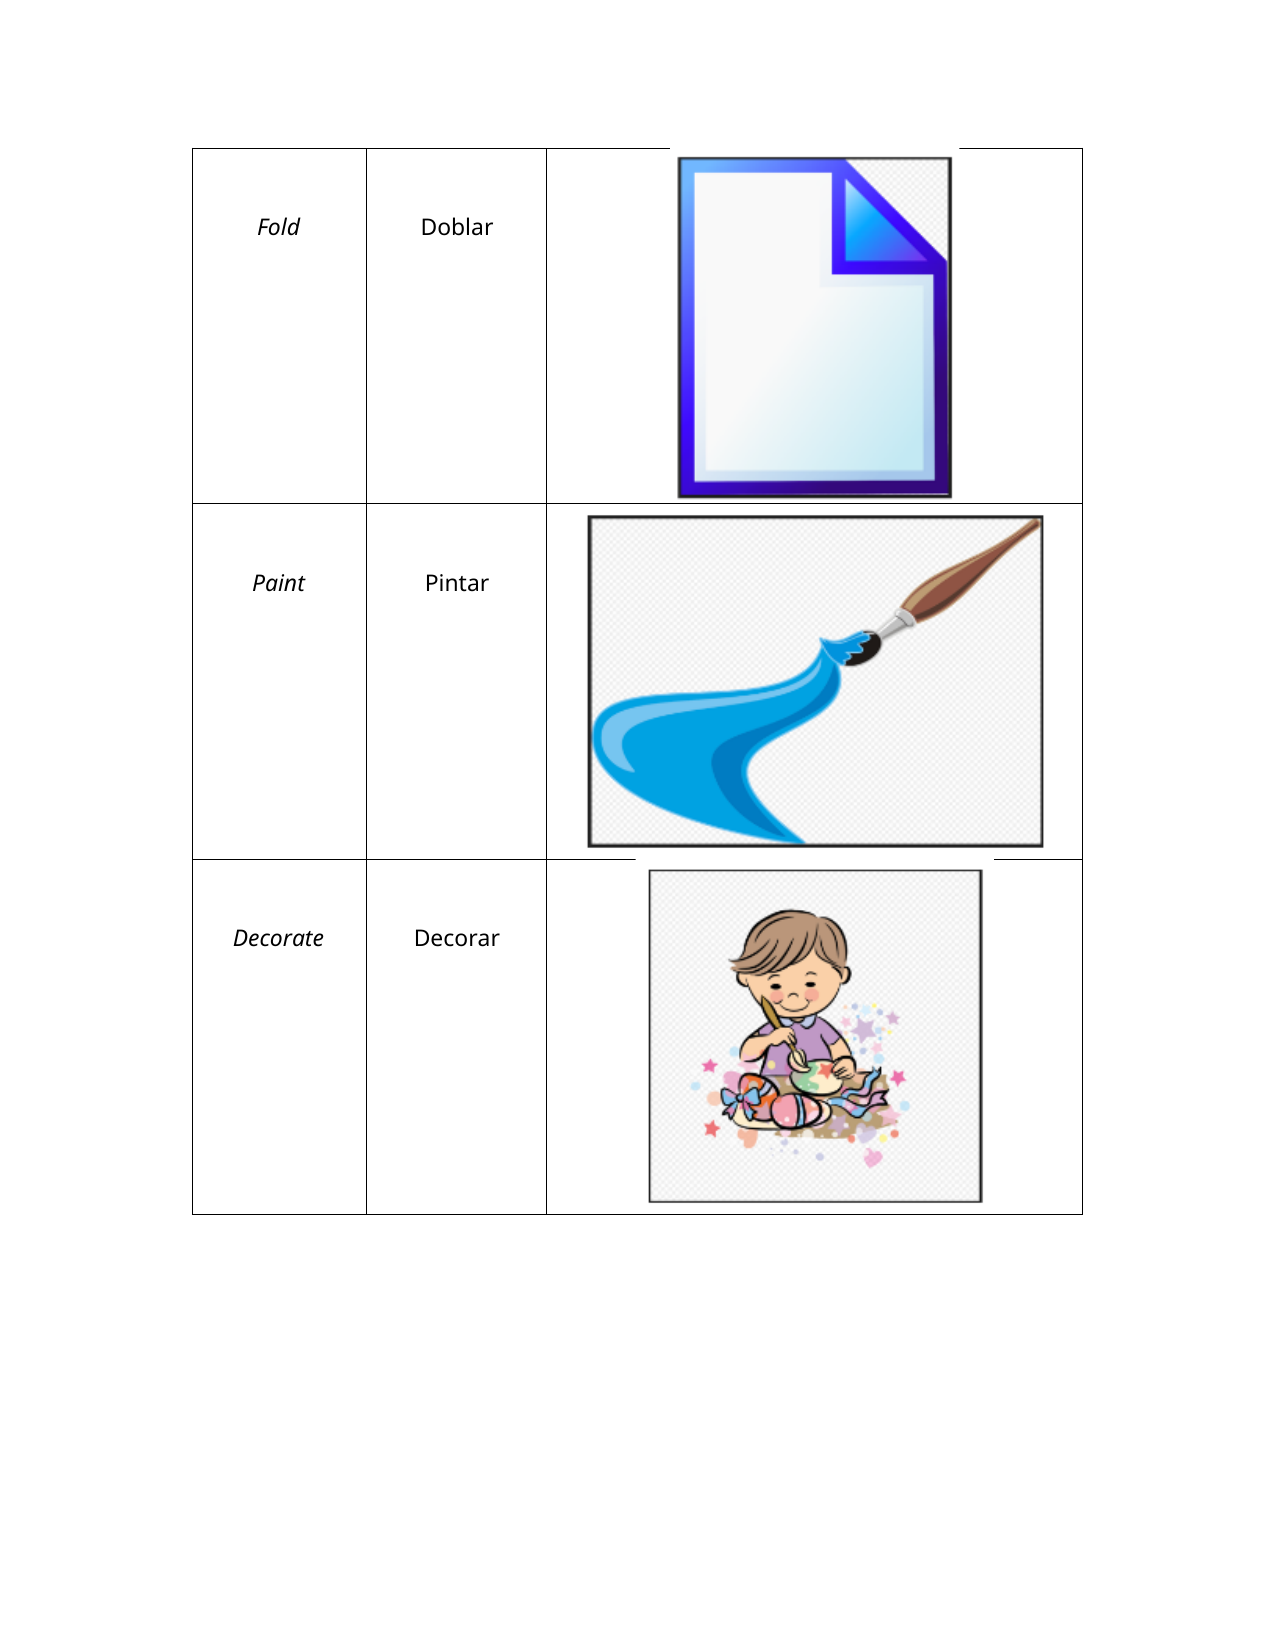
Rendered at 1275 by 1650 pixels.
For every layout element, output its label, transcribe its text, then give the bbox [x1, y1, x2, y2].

table_header [960, 149, 1082, 503]
table_cell [994, 860, 1082, 1214]
table_header [547, 149, 670, 503]
picture [670, 148, 960, 503]
table_cell Pintar [367, 504, 546, 858]
table_header Doblar [367, 149, 546, 503]
table_cell [547, 860, 635, 1214]
table_header Fold [193, 149, 366, 503]
table_cell Decorar [367, 860, 546, 1214]
table_cell [547, 504, 577, 858]
table_cell Decorate [193, 860, 366, 1214]
table_cell Paint [193, 504, 366, 858]
table_cell [1053, 504, 1082, 858]
picture [577, 504, 1053, 1214]
